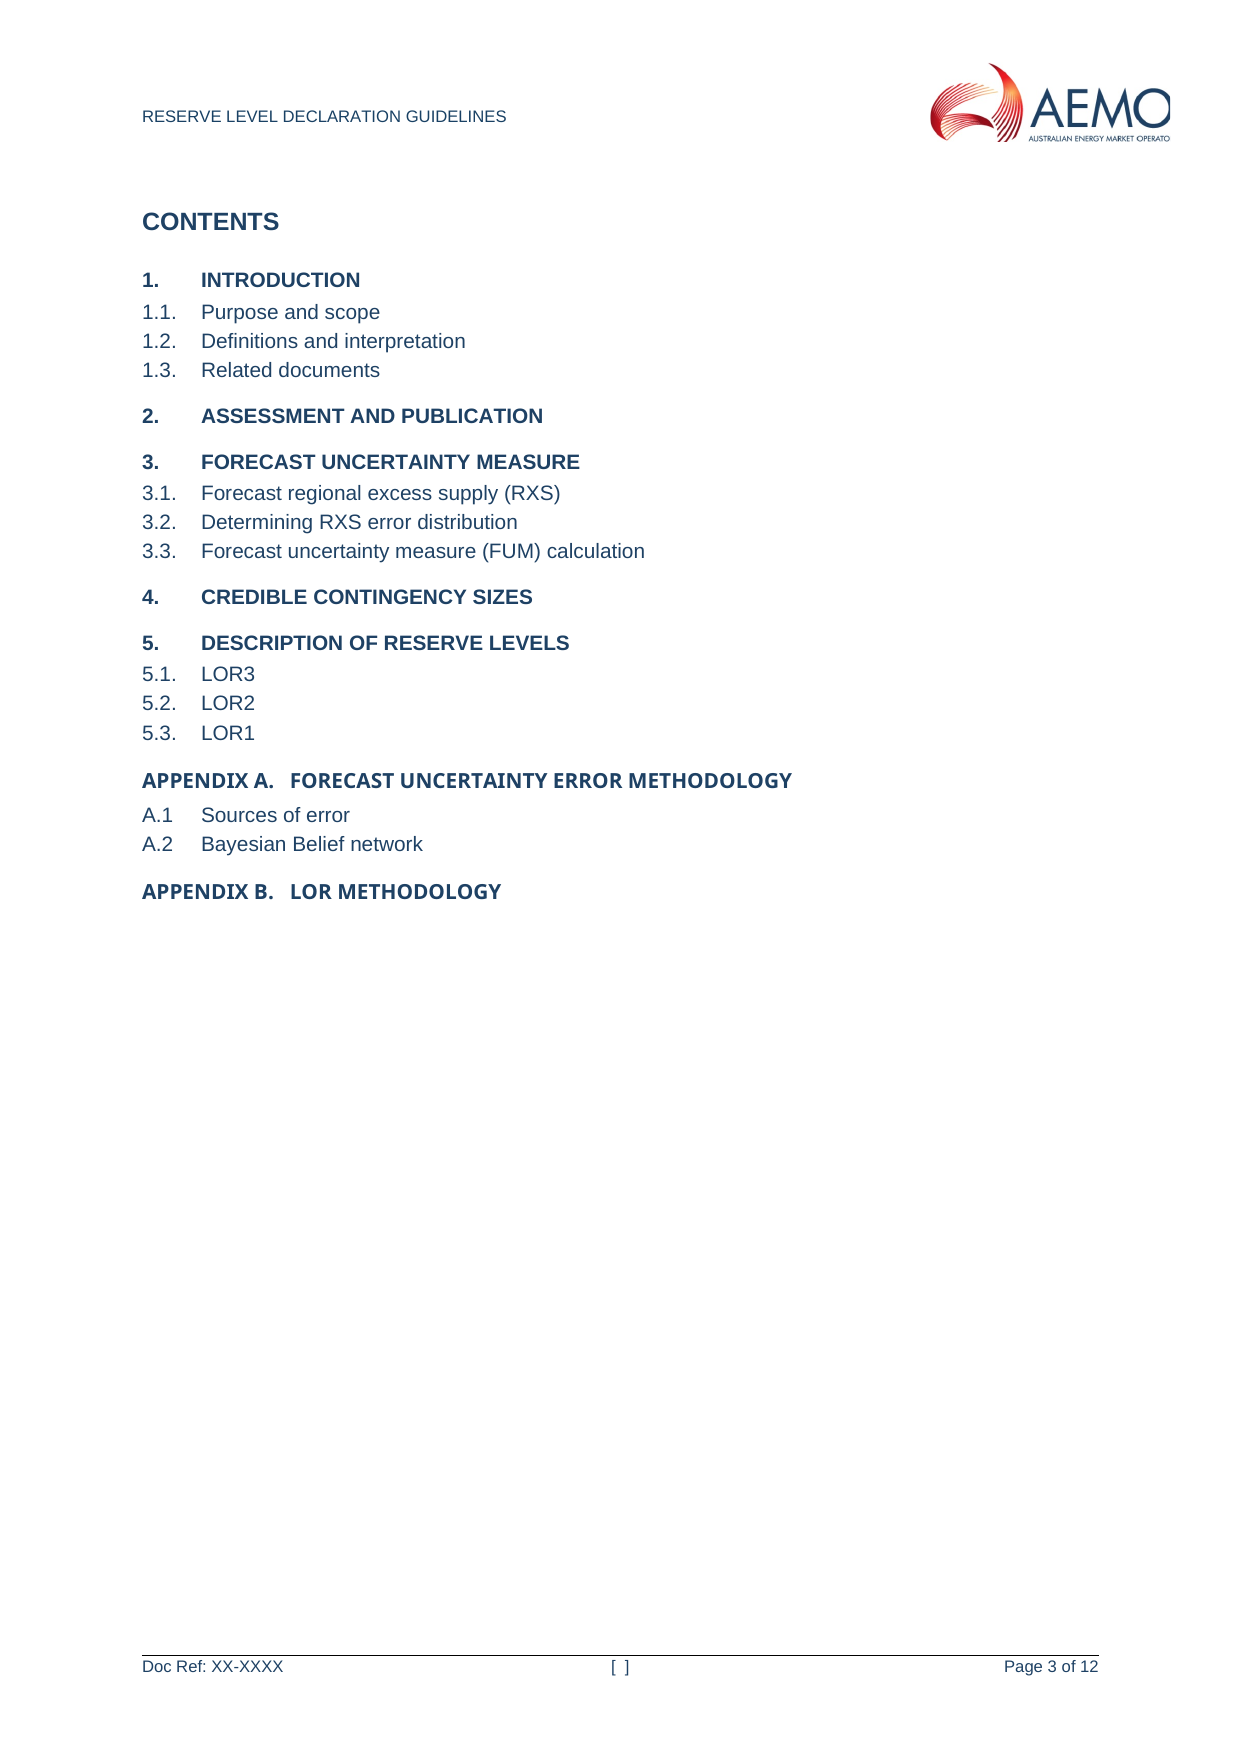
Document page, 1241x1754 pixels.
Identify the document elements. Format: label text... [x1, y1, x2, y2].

text 3.2. Determining RXS error distribution 6 [142, 510, 1072, 534]
picture [929, 62, 1170, 141]
text 3.1. Forecast regional excess supply (RXS) 6 [142, 481, 1072, 505]
text 2. Assessment and publication 5 [142, 404, 1072, 428]
subtitle Contents [142, 207, 1098, 236]
text A.2 Bayesian Belief network 9 [142, 832, 1072, 856]
text Appendix B. lor methodology 12 [142, 877, 1072, 906]
text 1. Introduction 4 [142, 268, 1072, 292]
text 3. forecast UNCERTAINTY MEASURE 6 [142, 449, 1072, 473]
text 5.2. LOR2 7 [142, 691, 1072, 715]
text 5. Description of Reserve Levels 7 [142, 631, 1072, 655]
text 1.1. Purpose and scope 4 [142, 299, 1072, 323]
text A.1 Sources of error 8 [142, 802, 1072, 826]
text 1.2. Definitions and interpretation 4 [142, 329, 1072, 353]
text 4. credible contingency sizes 6 [142, 585, 1072, 609]
text 1.3. Related documents 5 [142, 358, 1072, 382]
text Appendix A. Forecast Uncertainty Error Methodology 8 [142, 766, 1072, 795]
text 5.3. LOR1 7 [142, 720, 1072, 744]
text 5.1. LOR3 7 [142, 662, 1072, 686]
text 3.3. Forecast uncertainty measure (FUM) calculation 6 [142, 539, 1072, 563]
